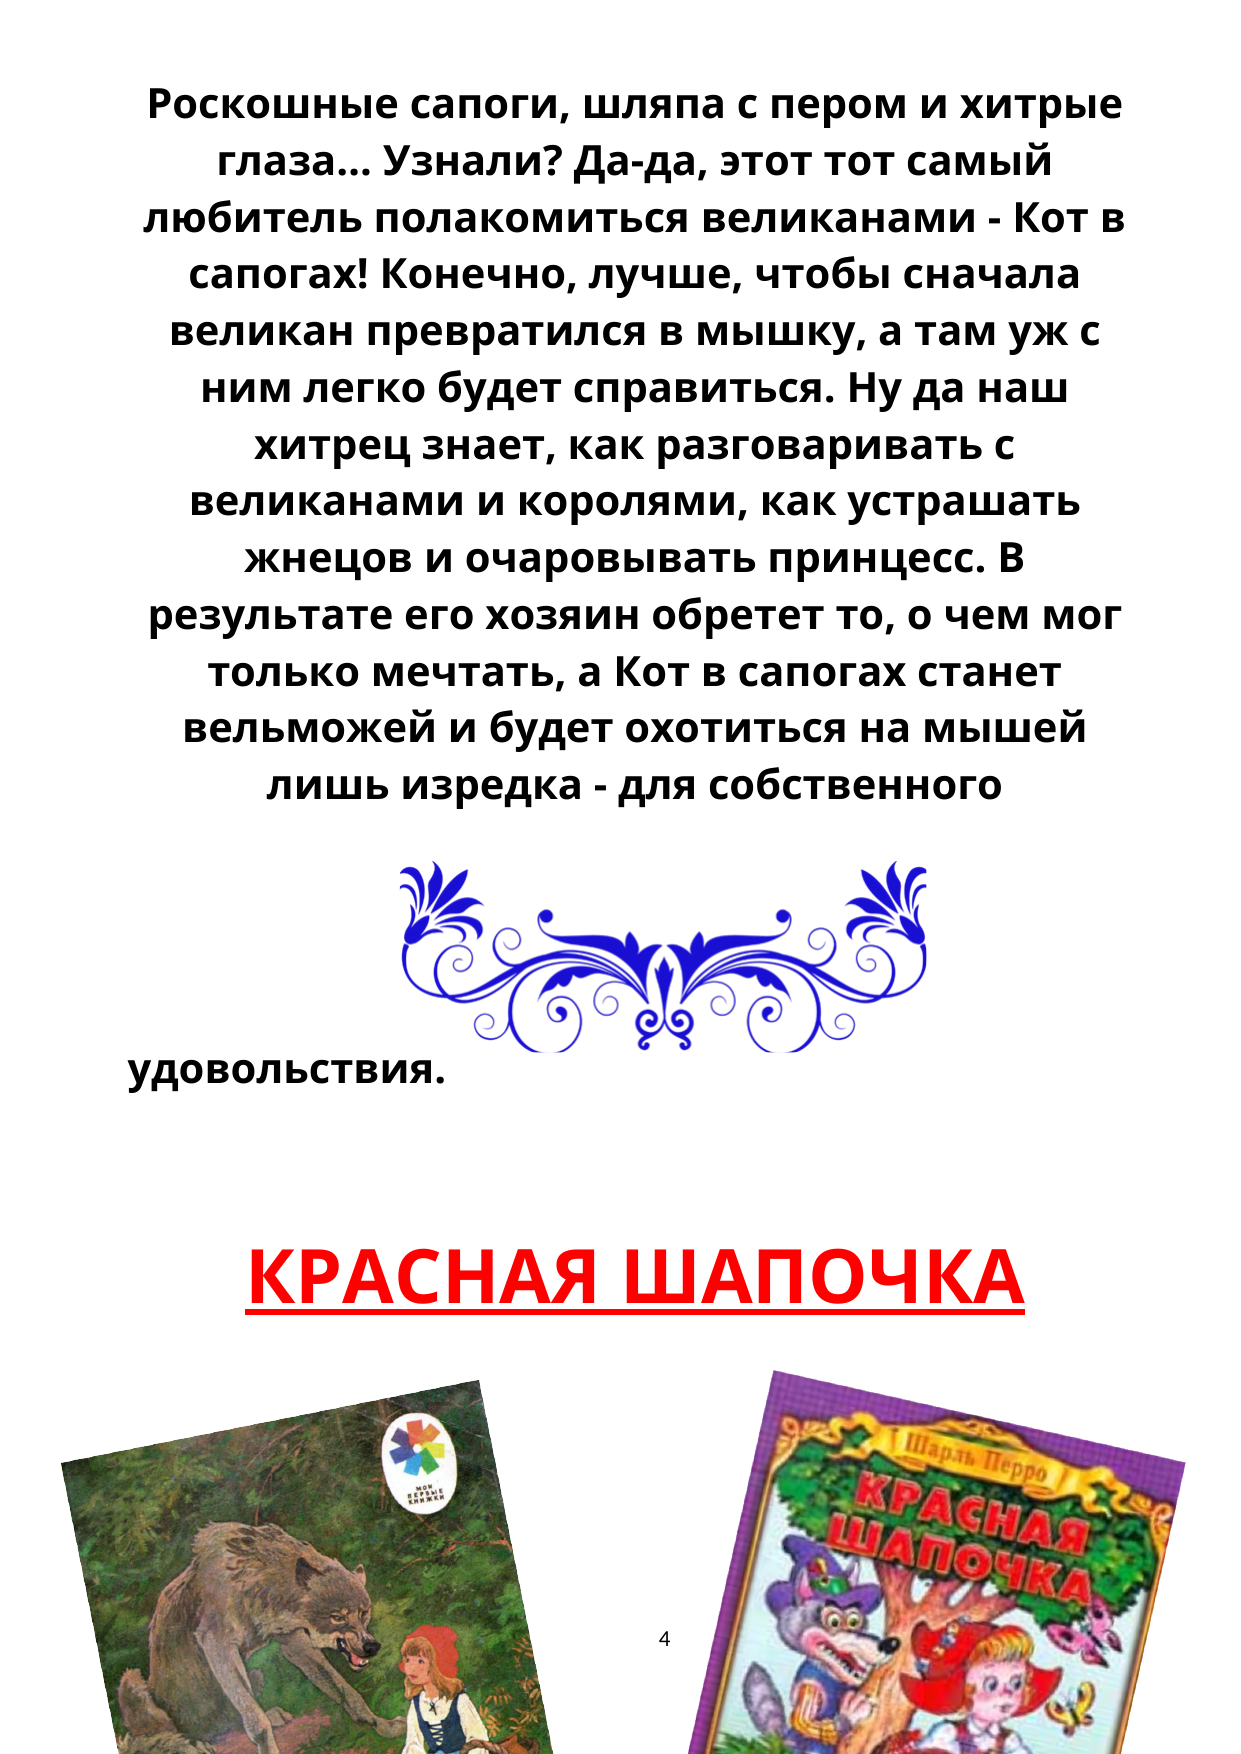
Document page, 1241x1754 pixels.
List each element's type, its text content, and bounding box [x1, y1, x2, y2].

text КРАСНАЯ ШАПОЧКА [118, 1223, 1152, 1326]
picture [398, 861, 927, 1052]
text Роскошные сапоги, шляпа с пером и хитрые глаза… Узнали? Да-да, этот тот самый любитель полакомиться великанами - Кот в сапогах! Конечно, лучше, чтобы сначала великан превратился в мышку, а там уж с ним легко будет справиться. Ну да наш хитрец знает, как разговаривать с великанами и королями, как устрашать жнецов и очаровывать принцесс. В результате его хозяин обретет то, о чем мог только мечтать, а Кот в сапогах станет вельможей и будет охотиться на мышей лишь изредка - для собственного удовольствия. [118, 74, 1152, 1096]
picture [61, 1380, 553, 1754]
picture [689, 1371, 1185, 1754]
